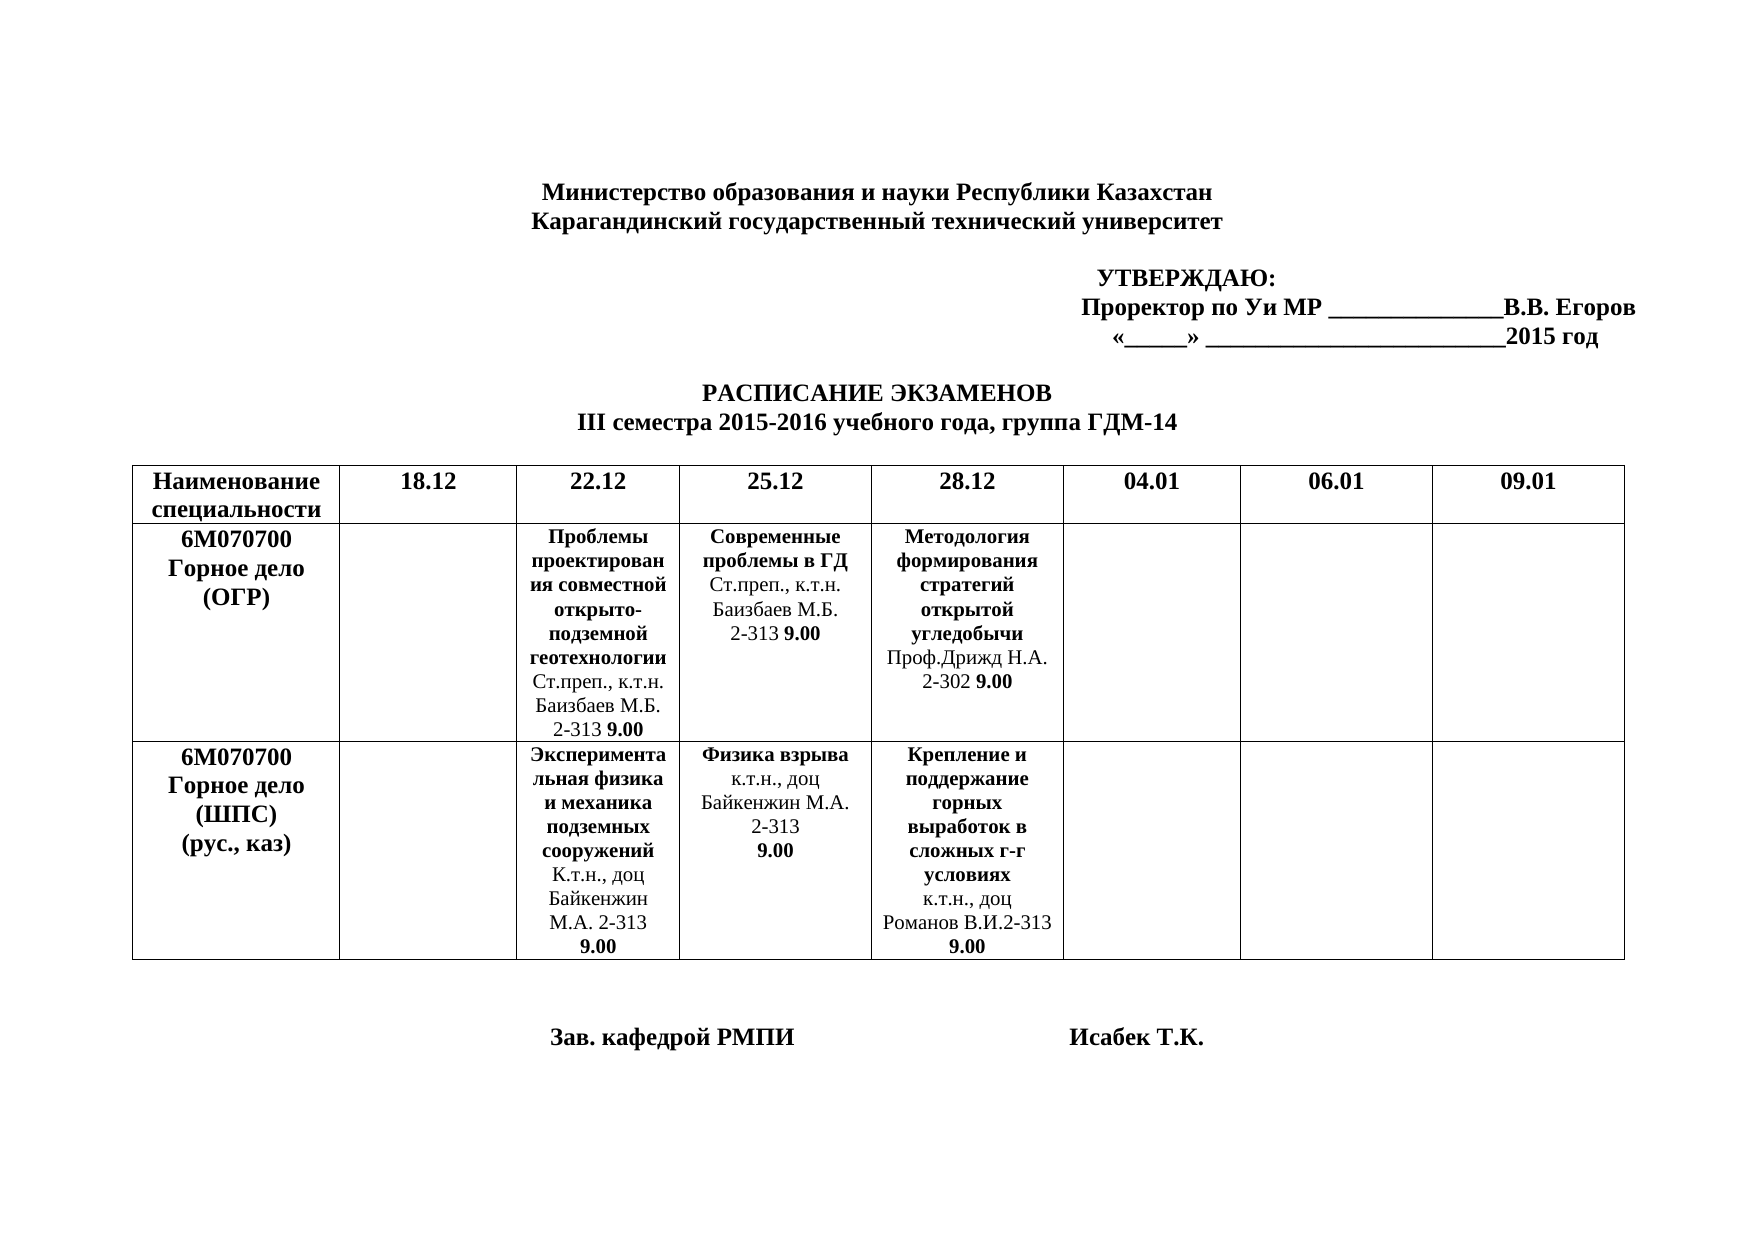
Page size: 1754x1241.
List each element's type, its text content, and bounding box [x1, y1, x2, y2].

table_cell Современные проблемы в ГД Ст.преп., к.т.н. Баизбаев М.Б. 2-313 9.00 [680, 524, 871, 741]
table_cell [340, 524, 516, 741]
text Зав. кафедрой РМПИ Исабек Т.К. [118, 1022, 1636, 1051]
table_header 25.12 [680, 466, 871, 523]
table_header 18.12 [340, 466, 516, 523]
table_header Наименование специальности [133, 466, 339, 523]
table_cell [1064, 524, 1240, 741]
table_cell Проблемы проектирования совместной открыто-подземной геотехнологии Ст.преп., к.т.н. Баизбаев М.Б. 2-313 9.00 [517, 524, 679, 741]
text Проректор по Уи МР ______________В.В. Егоров [156, 292, 1636, 321]
table_cell Физика взрыва к.т.н., доц Байкенжин М.А. 2-313 9.00 [680, 742, 871, 958]
table_header 06.01 [1241, 466, 1432, 523]
table_cell [340, 742, 516, 958]
text РАСПИСАНИЕ ЭКЗАМЕНОВ [118, 378, 1636, 407]
table_cell 6М070700 Горное дело (ШПС) (рус., каз) [133, 742, 339, 958]
table_cell 6М070700 Горное дело (ОГР) [133, 524, 339, 741]
table_cell [1433, 742, 1624, 958]
table_header 28.12 [872, 466, 1063, 523]
table_header 22.12 [517, 466, 679, 523]
table_cell Методология формирования стратегий открытой угледобычи Проф.Дрижд Н.А. 2-302 9.00 [872, 524, 1063, 741]
table_header 04.01 [1064, 466, 1240, 523]
text УТВЕРЖДАЮ: [118, 263, 1636, 292]
text III семестра 2015-2016 учебного года, группа ГДМ-14 [118, 407, 1636, 436]
table_cell [1433, 524, 1624, 741]
table_cell [1064, 742, 1240, 958]
table_cell Крепление и поддержание горных выработок в сложных г-г условиях к.т.н., доц Романов В.И.2-313 9.00 [872, 742, 1063, 958]
table_cell Экспериментальная физика и механика подземных сооружений К.т.н., доц Байкенжин М.А. 2-313 9.00 [517, 742, 679, 958]
table_header 09.01 [1433, 466, 1624, 523]
text «_____» ________________________2015 год [118, 321, 1636, 350]
text Министерство образования и науки Республики Казахстан [118, 177, 1636, 206]
table_cell [1241, 524, 1432, 741]
text Карагандинский государственный технический университет [118, 206, 1636, 235]
table_cell [1241, 742, 1432, 958]
